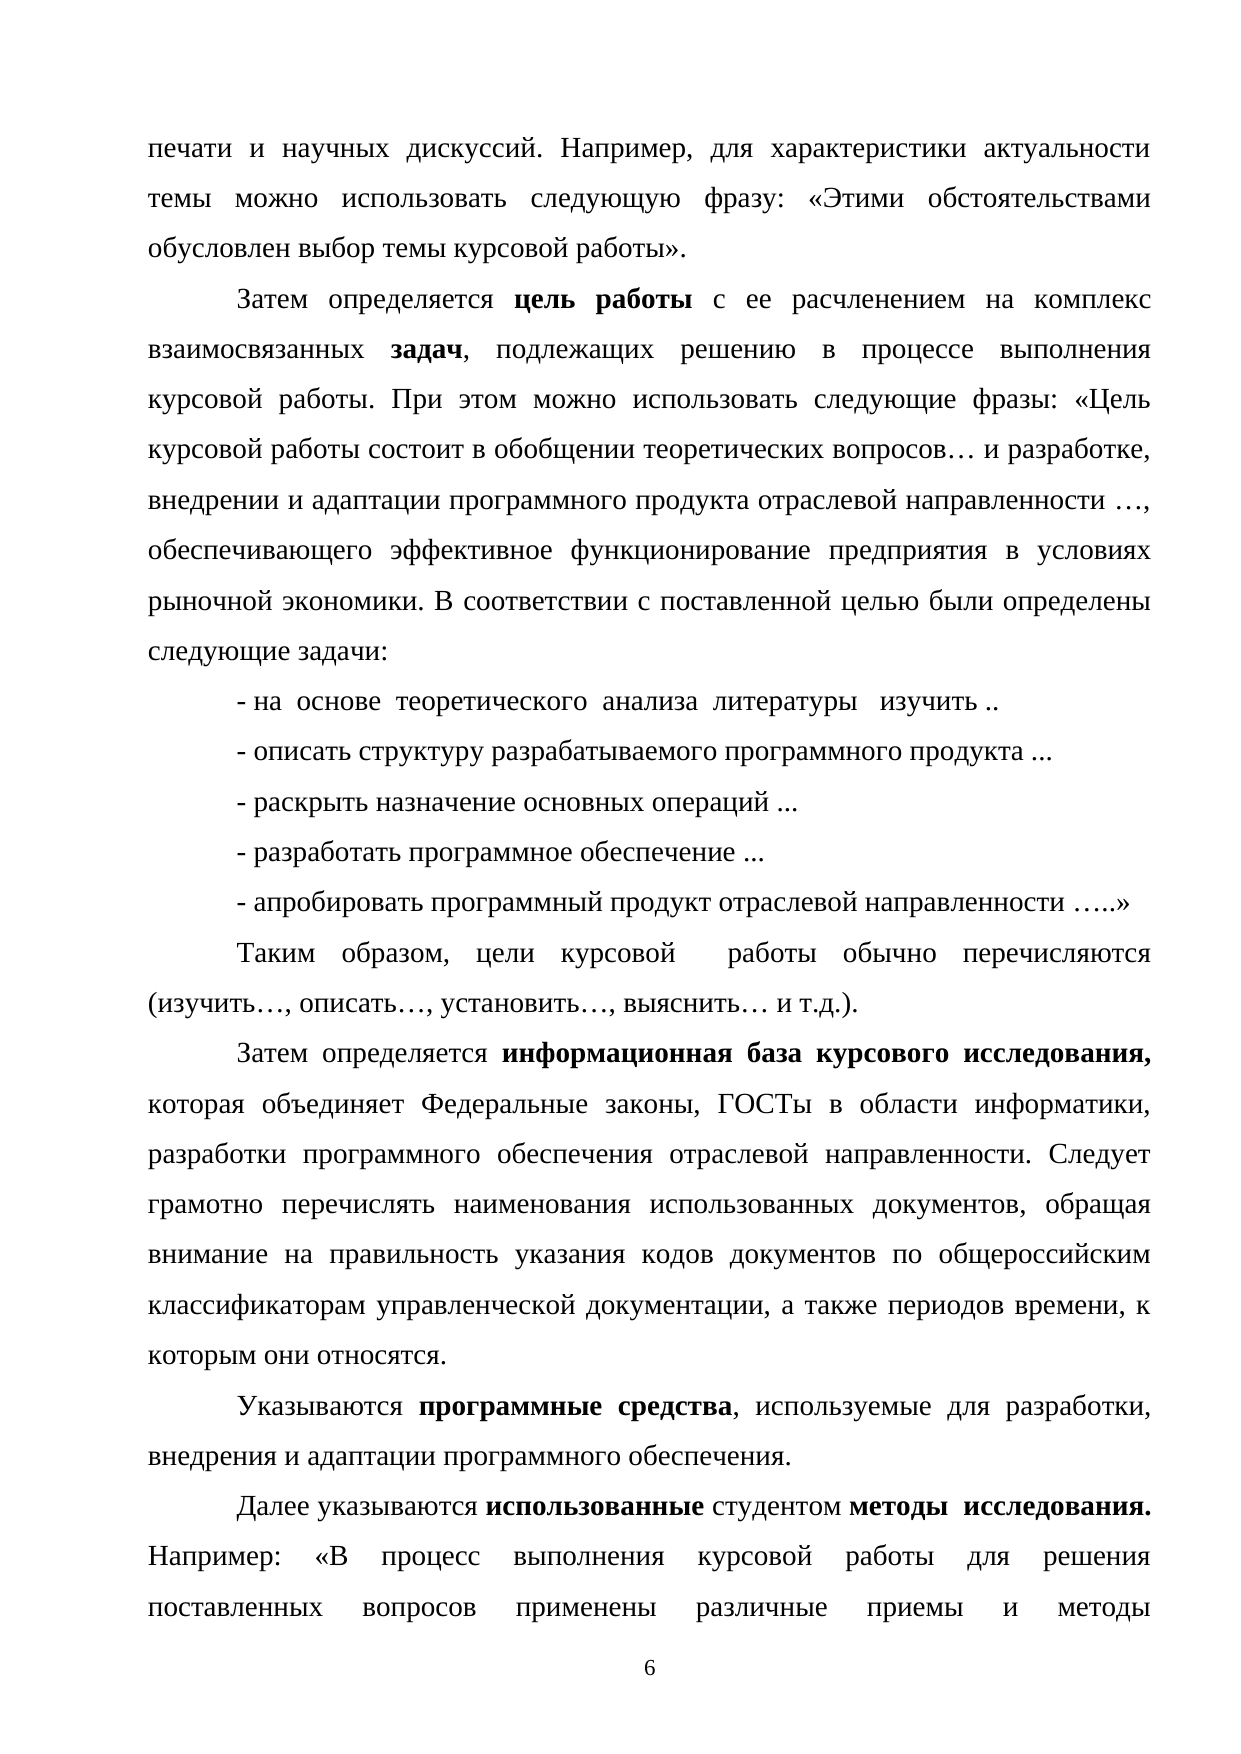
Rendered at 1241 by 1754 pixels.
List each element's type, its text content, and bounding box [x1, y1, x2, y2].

text Таким образом, цели курсовой работы обычно перечисляются (изучить…, описать…, установить…, выяснить… и т.д.). [148, 935, 1152, 1019]
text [148, 130, 1152, 264]
text Указываются программные средства, используемые для разработки, внедрения и адаптации программного обеспечения. [148, 1388, 1152, 1471]
text - описать структуру разрабатываемого программного продукта ... [236, 733, 1152, 767]
text Затем определяется цель работы с ее расчленением на комплекс взаимосвязанных задач, подлежащих решению в процессе выполнения курсовой работы. При этом можно использовать следующие фразы: «Цель курсовой работы состоит в обобщении теоретических вопросов… и разработке, внедрении и адаптации программного продукта отраслевой направленности …, обеспечивающего эффективное функционирование предприятия в условиях рыночной экономики. В соответствии с поставленной целью были определены следующие задачи: [148, 281, 1152, 666]
text - на основе теоретического анализа литературы изучить .. [236, 683, 1152, 717]
text - апробировать программный продукт отраслевой направленности …..» [236, 884, 1152, 918]
text - разработать программное обеспечение ... [236, 834, 1152, 868]
text Затем определяется информационная база курсового исследования, которая объединяет Федеральные законы, ГОСТы в области информатики, разработки программного обеспечения отраслевой направленности. Следует грамотно перечислять наименования использованных документов, обращая внимание на правильность указания кодов документов по общероссийским классификаторам управленческой документации, а также периодов времени, к которым они относятся. [148, 1035, 1152, 1371]
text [148, 1488, 1152, 1622]
text - раскрыть назначение основных операций ... [236, 784, 1152, 817]
